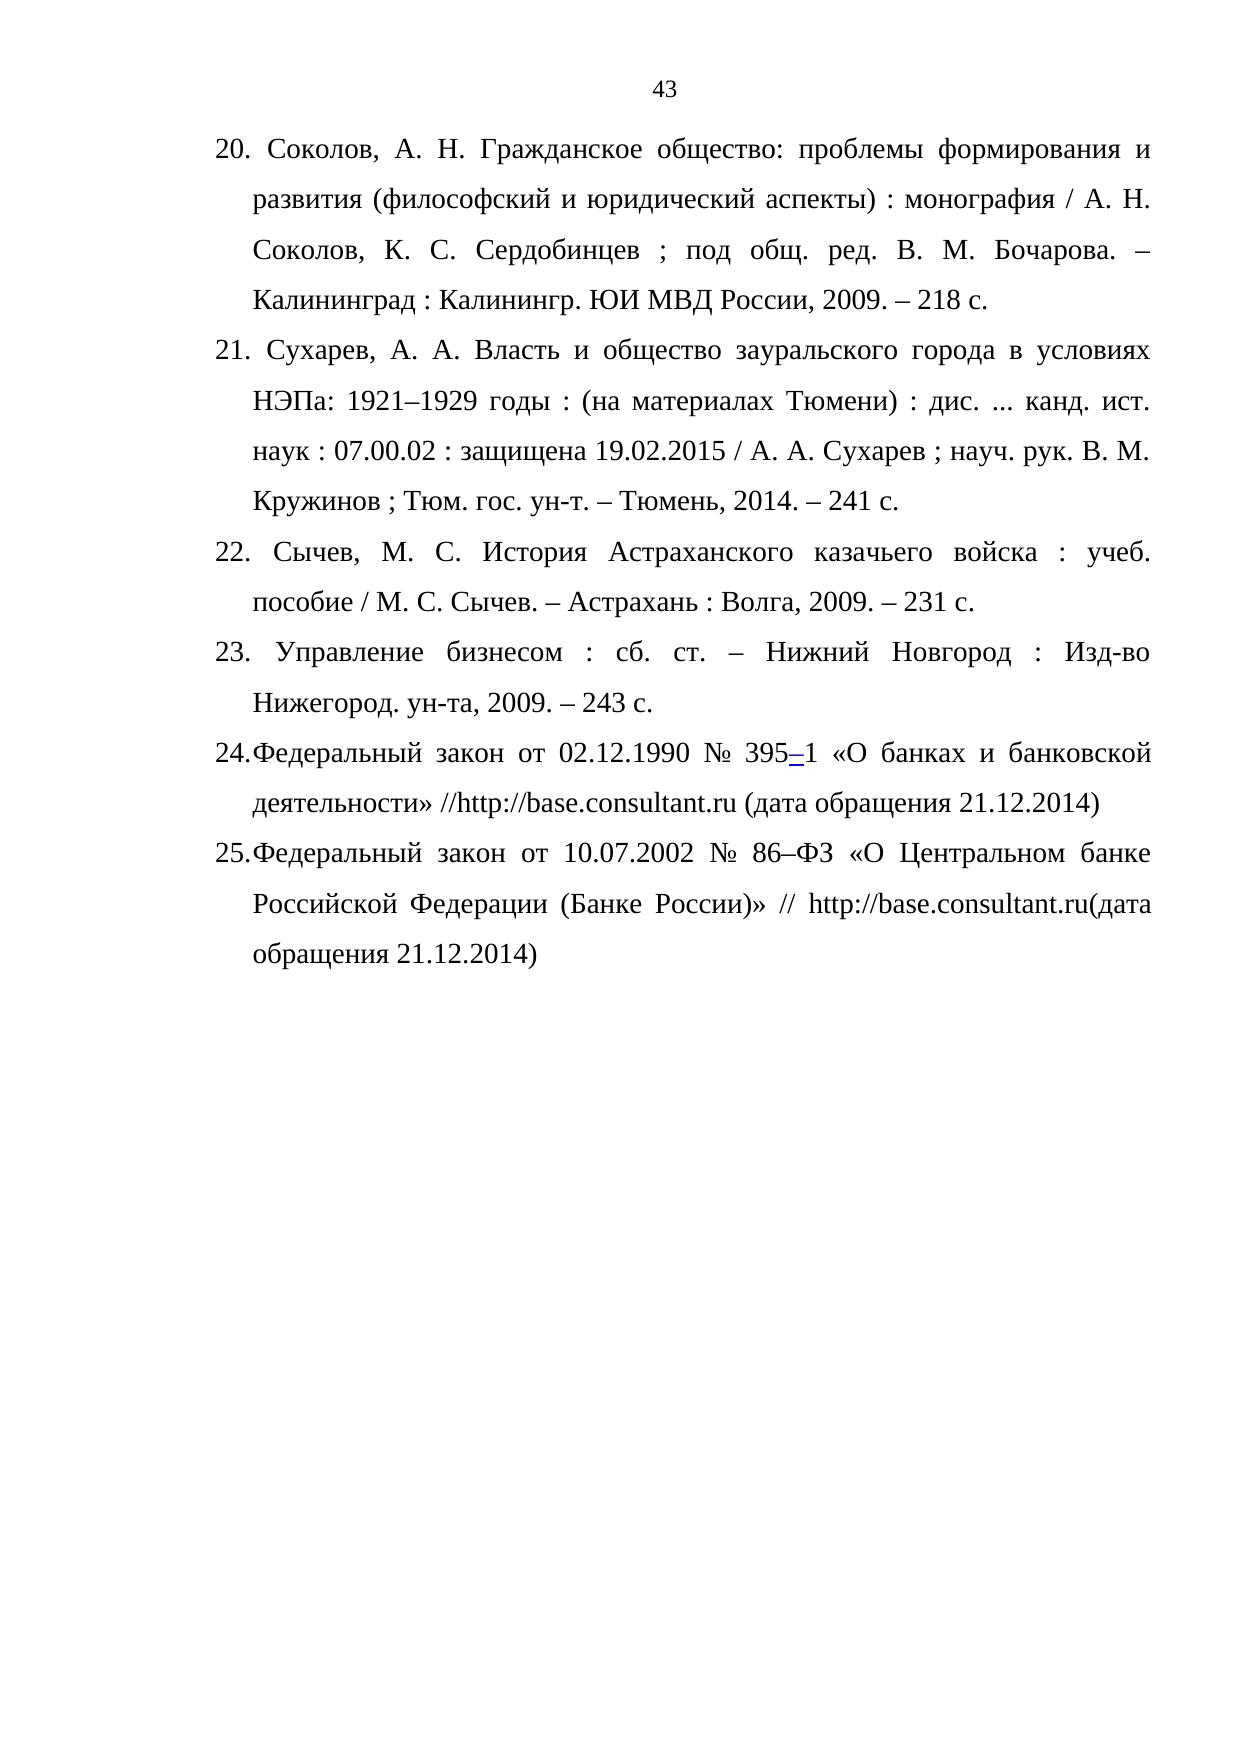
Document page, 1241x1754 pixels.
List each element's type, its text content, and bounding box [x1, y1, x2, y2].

list Федеральный закон от 10.07.2002 № 86–ФЗ «О Центральном банке Российской Федерации (Банке России)» // http://base.consultant.ru(дата обращения 21.12.2014) [215, 836, 1152, 970]
list Сычев, М. С. История Астраханского казачьего войска : учеб. пособие / М. С. Сычев. – Астрахань : Волга, 2009. – 231 с. [215, 534, 1152, 618]
list Соколов, А. Н. Гражданское общество: проблемы формирования и развития (философский и юридический аспекты) : монография / А. Н. Соколов, К. С. Сердобинцев ; под общ. ред. В. М. Бочарова. – Калининград : Калинингр. ЮИ МВД России, 2009. – 218 с. [215, 131, 1152, 316]
list Федеральный закон от 02.12.1990 № 395–1 «О банках и банковской деятельности» //http://base.consultant.ru (дата обращения 21.12.2014) [215, 735, 1152, 819]
list Управление бизнесом : сб. ст. – Нижний Новгород : Изд-во Нижегород. ун-та, 2009. – 243 с. [215, 634, 1152, 718]
list Сухарев, А. А. Власть и общество зауральского города в условиях НЭПа: 1921–1929 годы : (на материалах Тюмени) : дис. ... канд. ист. наук : 07.00.02 : защищена 19.02.2015 / А. А. Сухарев ; науч. рук. В. М. Кружинов ; Тюм. гос. ун-т. – Тюмень, 2014. – 241 с. [215, 332, 1152, 517]
